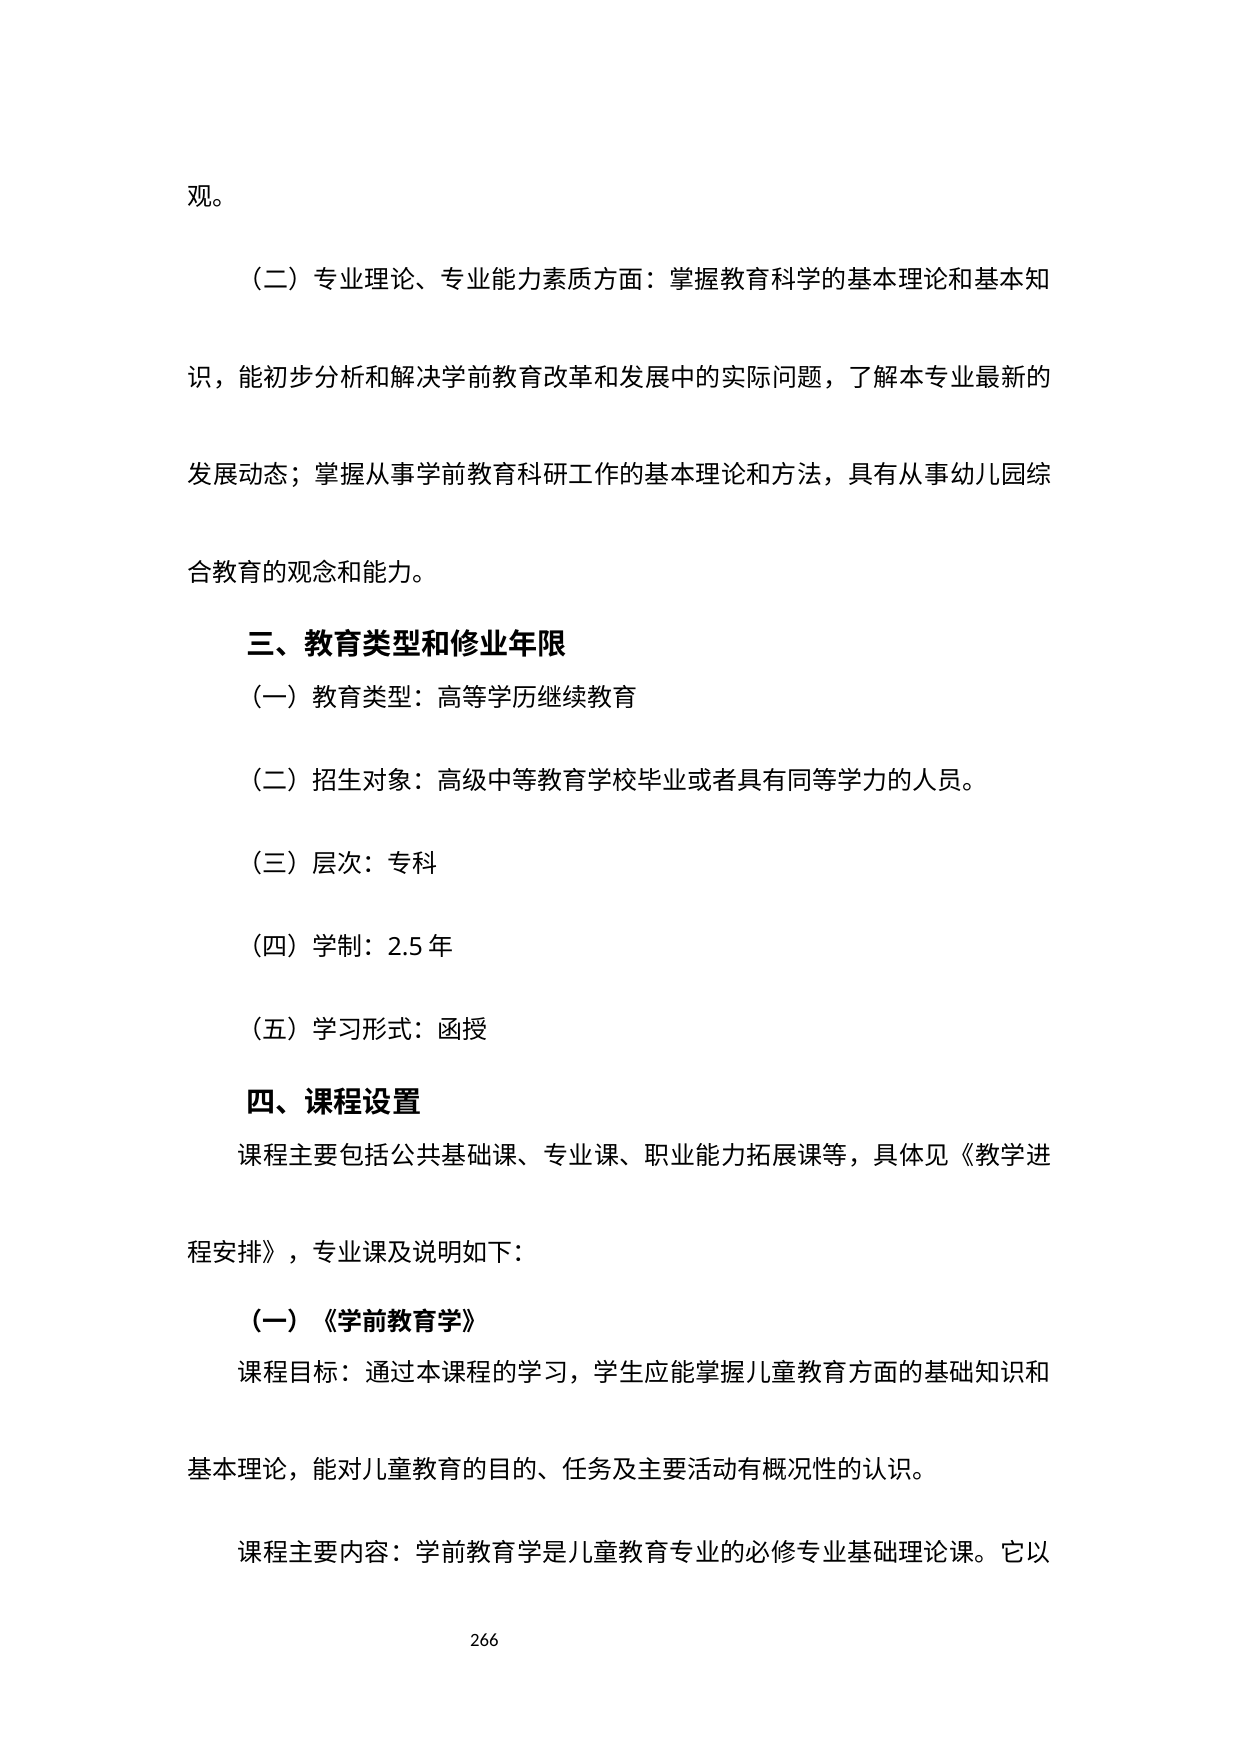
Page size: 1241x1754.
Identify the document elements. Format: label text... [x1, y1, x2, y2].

text （一）教育类型：高等学历继续教育 [187, 663, 1053, 728]
text （三）层次：专科 [187, 829, 1053, 894]
text （一）《学前教育学》 [187, 1302, 1053, 1338]
text （二）招生对象：高级中等教育学校毕业或者具有同等学力的人员。 [187, 746, 1053, 811]
text （五）学习形式：函授 [187, 996, 1053, 1061]
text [187, 1518, 1053, 1583]
text （四）学制：2.5年 [187, 912, 1053, 977]
text 三、教育类型和修业年限 [187, 621, 1053, 663]
text 课程目标：通过本课程的学习，学生应能掌握儿童教育方面的基础知识和基本理论，能对儿童教育的目的、任务及主要活动有概况性的认识。 [187, 1338, 1053, 1500]
text 课程主要包括公共基础课、专业课、职业能力拓展课等，具体见《教学进程安排》，专业课及说明如下： [187, 1121, 1053, 1283]
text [187, 162, 1053, 227]
text 四、课程设置 [187, 1079, 1053, 1121]
text （二）专业理论、专业能力素质方面：掌握教育科学的基本理论和基本知识，能初步分析和解决学前教育改革和发展中的实际问题，了解本专业最新的发展动态；掌握从事学前教育科研工作的基本理论和方法，具有从事幼儿园综合教育的观念和能力。 [187, 245, 1053, 603]
